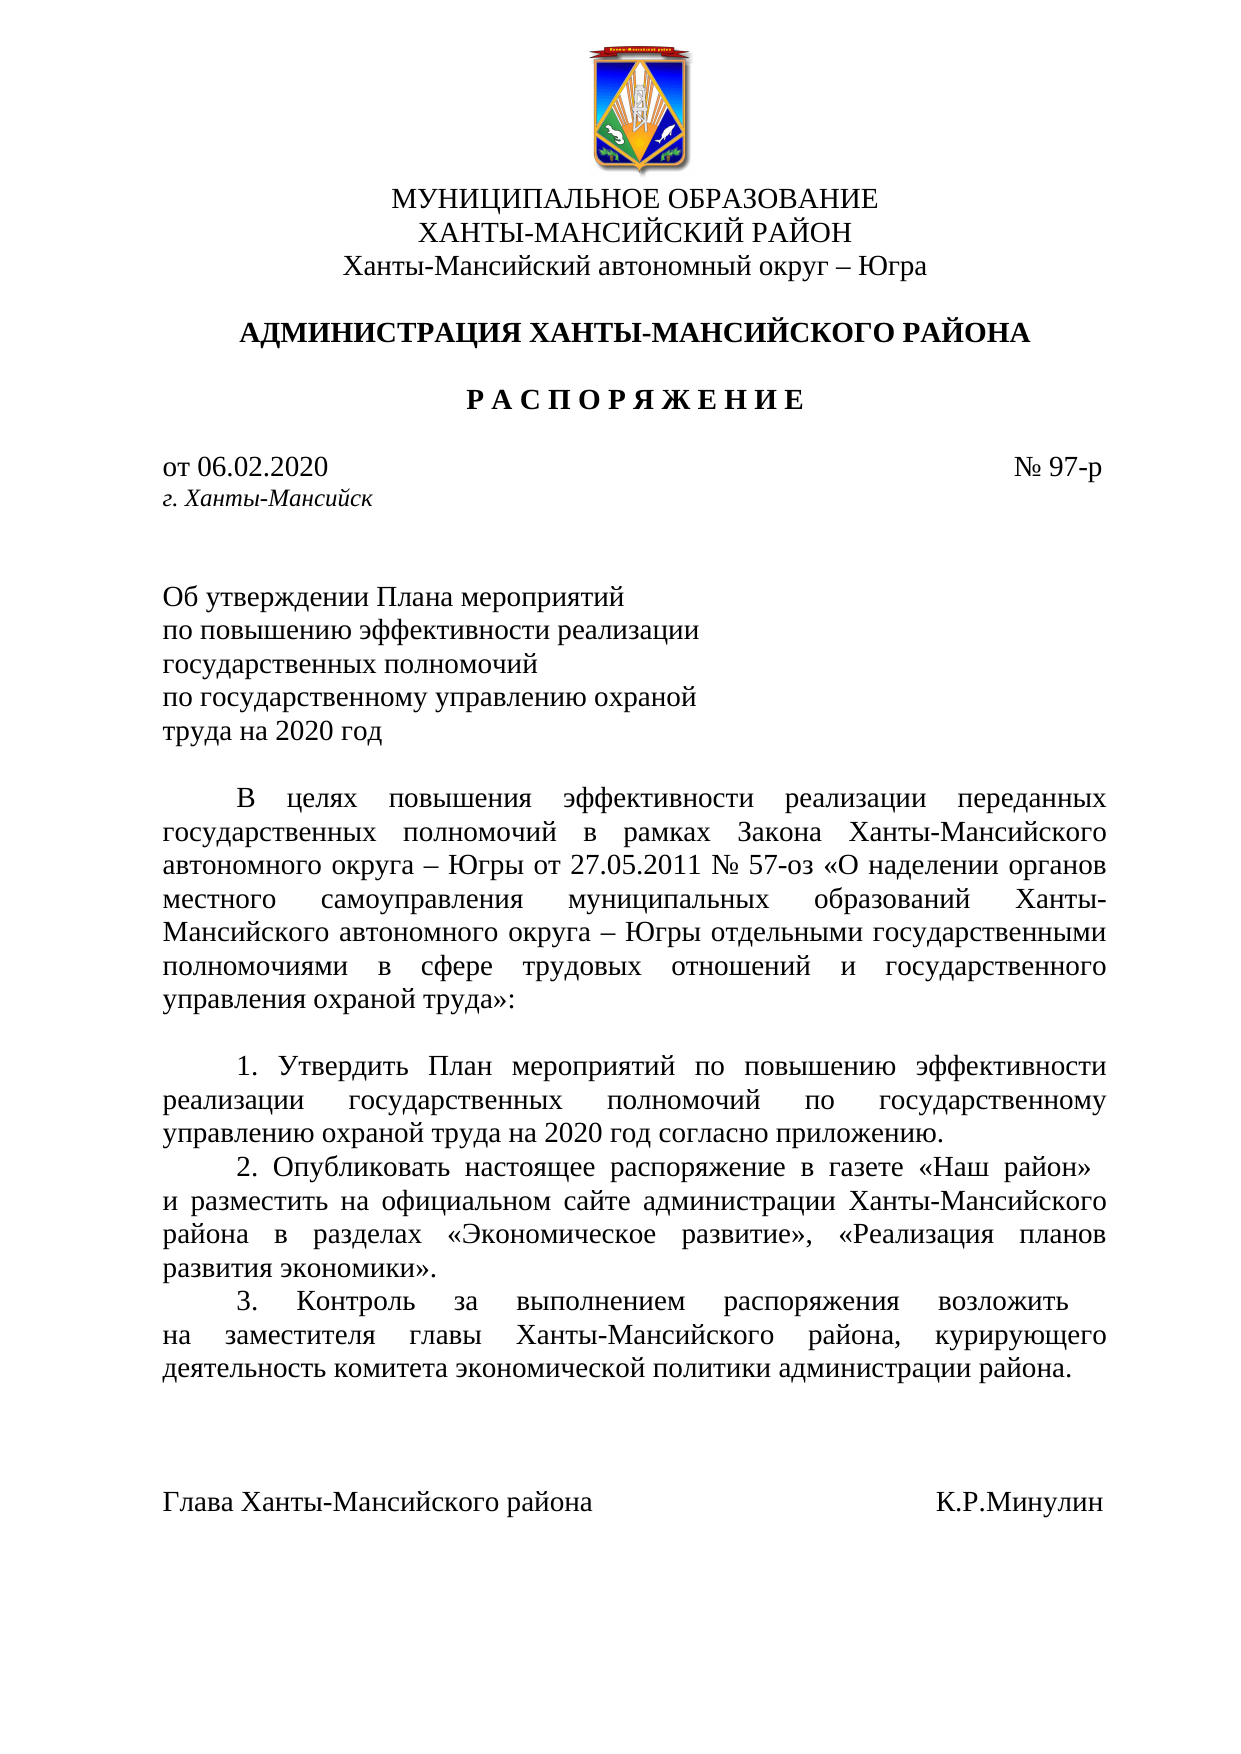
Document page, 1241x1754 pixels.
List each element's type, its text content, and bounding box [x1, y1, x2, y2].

text ХАНТЫ-МАНСИЙСКИЙ РАЙОН [162, 215, 1107, 248]
text от 06.02.2020 № 97-р [162, 449, 1107, 483]
text Об утверждении Плана мероприятий [162, 579, 1107, 612]
text Ханты-Мансийский автономный округ – Югра [162, 248, 1107, 282]
text 3. Контроль за выполнением распоряжения возложить на заместителя главы Ханты-Мансийского района, курирующего деятельность комитета экономической политики администрации района. [162, 1283, 1107, 1384]
text В целях повышения эффективности реализации переданных государственных полномочий в рамках Закона Ханты-Мансийского автономного округа – Югры от 27.05.2011 № 57-оз «О наделении органов местного самоуправления муниципальных образований Ханты-Мансийского автономного округа – Югры отдельными государственными полномочиями в сфере трудовых отношений и государственного управления охраной труда»: [162, 780, 1107, 1015]
text по повышению эффективности реализации [162, 612, 1107, 646]
text по государственному управлению охраной [162, 679, 1107, 713]
text МУНИЦИПАЛЬНОЕ ОБРАЗОВАНИЕ [162, 181, 1107, 215]
text Р А С П О Р Я Ж Е Н И Е [162, 382, 1107, 416]
text 1. Утвердить План мероприятий по повышению эффективности реализации государственных полномочий по государственному управлению охраной труда на 2020 год согласно приложению. [162, 1048, 1107, 1149]
text АДМИНИСТРАЦИЯ ХАНТЫ-МАНСИЙСКОГО РАЙОНА [162, 315, 1107, 349]
text труда на 2020 год [162, 713, 1107, 747]
text Глава Ханты-Мансийского района К.Р.Минулин [162, 1484, 1107, 1518]
text 2. Опубликовать настоящее распоряжение в газете «Наш район» и разместить на официальном сайте администрации Ханты-Мансийского района в разделах «Экономическое развитие», «Реализация планов развития экономики». [162, 1149, 1107, 1283]
text г. Ханты-Мансийск [162, 483, 1107, 512]
text государственных полномочий [162, 646, 1107, 679]
